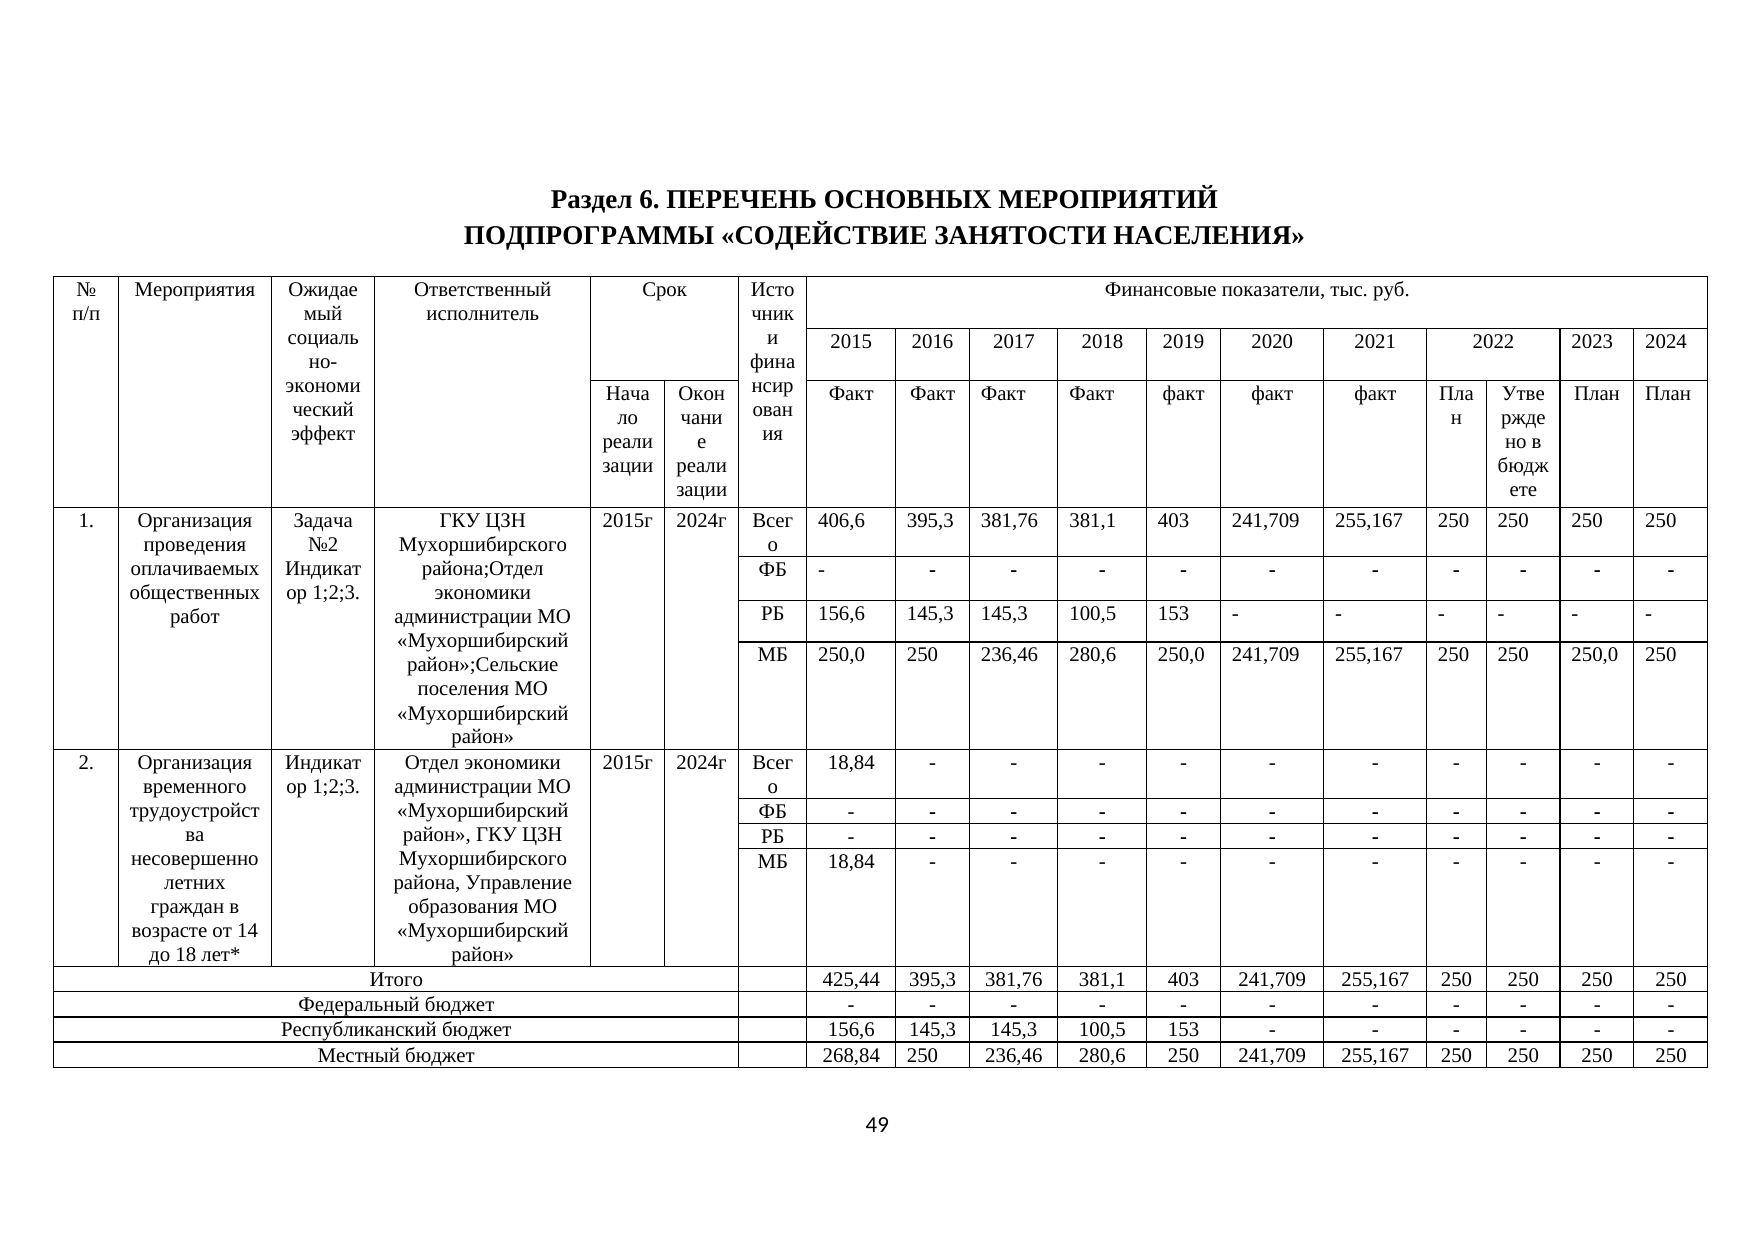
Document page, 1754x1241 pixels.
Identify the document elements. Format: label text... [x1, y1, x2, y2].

table_cell 250 [1487, 508, 1559, 556]
table_header Ожидаемый социально-экономический эффект [272, 277, 374, 507]
table_cell 153 [1147, 601, 1220, 641]
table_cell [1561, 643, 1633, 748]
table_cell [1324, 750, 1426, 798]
table_cell Задача №2 Индикатор 1;2;3. [272, 508, 374, 748]
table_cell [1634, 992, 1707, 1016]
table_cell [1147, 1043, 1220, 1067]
table_cell - [1487, 601, 1559, 641]
list Раздел 6. ПЕРЕЧЕНЬ ОСНОВНЫХ МЕРОПРИЯТИЙ [133, 183, 1636, 214]
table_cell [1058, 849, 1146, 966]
table_cell - [1634, 601, 1707, 641]
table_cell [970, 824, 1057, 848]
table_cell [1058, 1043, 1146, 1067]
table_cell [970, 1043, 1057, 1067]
table_cell 381,76 [970, 508, 1057, 556]
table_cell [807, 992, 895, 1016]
table_cell 2018 [1058, 329, 1146, 379]
table_cell 280,6 [1058, 643, 1146, 748]
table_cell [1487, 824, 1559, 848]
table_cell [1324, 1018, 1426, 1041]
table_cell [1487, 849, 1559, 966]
table_cell 2015 [807, 329, 895, 379]
table_cell МБ [739, 643, 806, 748]
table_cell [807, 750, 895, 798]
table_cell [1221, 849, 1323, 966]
table_cell Утверждено в бюджете [1487, 381, 1559, 507]
table_cell - [1561, 557, 1633, 600]
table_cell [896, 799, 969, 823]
table_cell 241,709 [1221, 643, 1323, 748]
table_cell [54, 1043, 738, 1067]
table_cell факт [1324, 381, 1426, 507]
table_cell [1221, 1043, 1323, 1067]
table_cell 255,167 [1324, 643, 1426, 748]
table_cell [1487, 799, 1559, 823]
table_cell ФБ [739, 557, 806, 600]
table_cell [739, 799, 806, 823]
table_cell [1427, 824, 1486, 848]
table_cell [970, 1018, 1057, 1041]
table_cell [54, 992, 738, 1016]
table_cell 236,46 [970, 643, 1057, 748]
table_cell - [970, 557, 1057, 600]
table_cell План [1561, 381, 1633, 507]
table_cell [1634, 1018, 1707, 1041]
table_cell Факт [896, 381, 969, 507]
table_cell 403 [1147, 508, 1220, 556]
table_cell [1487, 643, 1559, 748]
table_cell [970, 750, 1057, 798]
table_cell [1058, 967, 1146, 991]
table_cell Окончание реализации [665, 381, 738, 507]
table_cell 2022 [1427, 329, 1559, 379]
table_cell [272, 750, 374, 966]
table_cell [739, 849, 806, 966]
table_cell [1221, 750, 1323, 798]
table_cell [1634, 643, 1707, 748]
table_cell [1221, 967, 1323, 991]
table_cell 241,709 [1221, 508, 1323, 556]
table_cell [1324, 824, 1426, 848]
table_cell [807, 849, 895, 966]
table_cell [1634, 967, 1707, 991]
table_header Срок [591, 277, 738, 379]
table_cell 250 [1427, 508, 1486, 556]
table_cell 250 [896, 643, 969, 748]
table_cell 2023 [1561, 329, 1633, 379]
table_cell 2020 [1221, 329, 1323, 379]
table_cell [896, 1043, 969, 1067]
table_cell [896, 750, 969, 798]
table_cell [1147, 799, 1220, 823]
table_cell Факт [970, 381, 1057, 507]
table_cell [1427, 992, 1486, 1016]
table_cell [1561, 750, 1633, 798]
table_cell - [1324, 601, 1426, 641]
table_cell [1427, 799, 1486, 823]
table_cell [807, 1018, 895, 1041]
table_cell факт [1147, 381, 1220, 507]
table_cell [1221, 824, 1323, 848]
table_cell 2024г [665, 508, 738, 748]
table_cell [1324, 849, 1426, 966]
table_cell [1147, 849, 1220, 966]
list ПОДПРОГРАММЫ «СОДЕЙСТВИЕ ЗАНЯТОСТИ НАСЕЛЕНИЯ» [133, 219, 1636, 250]
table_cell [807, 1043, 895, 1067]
table_header Финансовые показатели, тыс. руб. [807, 277, 1707, 328]
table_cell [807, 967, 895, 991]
table_cell 381,1 [1058, 508, 1146, 556]
table_cell 145,3 [896, 601, 969, 641]
table_cell - [1058, 557, 1146, 600]
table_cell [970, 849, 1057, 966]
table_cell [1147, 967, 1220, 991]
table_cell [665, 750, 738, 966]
table_cell - [1427, 557, 1486, 600]
table_cell - [1634, 557, 1707, 600]
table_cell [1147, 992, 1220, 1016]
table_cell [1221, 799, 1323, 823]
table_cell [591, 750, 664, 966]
table_cell - [1147, 557, 1220, 600]
table_cell - [807, 557, 895, 600]
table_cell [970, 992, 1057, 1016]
table_cell Факт [1058, 381, 1146, 507]
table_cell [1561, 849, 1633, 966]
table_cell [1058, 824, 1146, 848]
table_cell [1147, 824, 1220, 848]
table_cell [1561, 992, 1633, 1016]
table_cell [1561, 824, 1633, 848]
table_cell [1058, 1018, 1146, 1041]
table_cell 2024 [1634, 329, 1707, 379]
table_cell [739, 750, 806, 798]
table_cell 2016 [896, 329, 969, 379]
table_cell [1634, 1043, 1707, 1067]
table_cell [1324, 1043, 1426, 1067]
table_cell факт [1221, 381, 1323, 507]
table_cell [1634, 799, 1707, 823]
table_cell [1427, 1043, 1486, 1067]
table_cell 2019 [1147, 329, 1220, 379]
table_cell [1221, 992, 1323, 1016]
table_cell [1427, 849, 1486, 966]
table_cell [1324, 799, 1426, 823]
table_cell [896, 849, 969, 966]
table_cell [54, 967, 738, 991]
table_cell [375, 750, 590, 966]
table_cell - [1221, 601, 1323, 641]
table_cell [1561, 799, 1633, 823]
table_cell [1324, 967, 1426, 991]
table_cell 250 [1561, 508, 1633, 556]
table_cell 2021 [1324, 329, 1426, 379]
table_cell 156,6 [807, 601, 895, 641]
table_cell Факт [807, 381, 895, 507]
table_cell - [1324, 557, 1426, 600]
table_cell Начало реализации [591, 381, 664, 507]
table_cell Организация проведения оплачиваемых общественных работ [119, 508, 271, 748]
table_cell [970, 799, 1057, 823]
table_cell - [1427, 601, 1486, 641]
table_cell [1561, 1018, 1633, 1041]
table_header Источники финансирования [739, 277, 806, 507]
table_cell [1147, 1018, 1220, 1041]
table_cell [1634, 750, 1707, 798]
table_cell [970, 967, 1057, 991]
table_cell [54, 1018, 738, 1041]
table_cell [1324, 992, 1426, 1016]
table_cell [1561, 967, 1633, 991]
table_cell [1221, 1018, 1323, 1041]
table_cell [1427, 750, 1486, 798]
table_cell 250,0 [807, 643, 895, 748]
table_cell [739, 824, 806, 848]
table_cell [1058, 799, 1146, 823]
table_cell 1. [54, 508, 118, 748]
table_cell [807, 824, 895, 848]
table_cell План [1634, 381, 1707, 507]
table_cell 255,167 [1324, 508, 1426, 556]
table_header Мероприятия [119, 277, 271, 507]
table_header № п/п [54, 277, 118, 507]
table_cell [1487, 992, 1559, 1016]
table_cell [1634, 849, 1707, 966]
table_cell 2015г [591, 508, 664, 748]
table_cell - [1561, 601, 1633, 641]
table_cell 406,6 [807, 508, 895, 556]
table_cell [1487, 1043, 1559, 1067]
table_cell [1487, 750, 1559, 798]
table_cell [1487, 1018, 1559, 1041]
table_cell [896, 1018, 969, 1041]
table_cell ГКУ ЦЗН Мухоршибирского района;Отдел экономики администрации МО «Мухоршибирский район»;Сельские поселения МО «Мухоршибирский район» [375, 508, 590, 748]
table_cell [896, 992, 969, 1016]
table_cell - [896, 557, 969, 600]
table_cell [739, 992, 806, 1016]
table_cell 395,3 [896, 508, 969, 556]
table_cell РБ [739, 601, 806, 641]
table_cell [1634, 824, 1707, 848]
table_cell План [1427, 381, 1486, 507]
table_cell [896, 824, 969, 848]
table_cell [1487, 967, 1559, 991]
table_cell Всего [739, 508, 806, 556]
table_cell 100,5 [1058, 601, 1146, 641]
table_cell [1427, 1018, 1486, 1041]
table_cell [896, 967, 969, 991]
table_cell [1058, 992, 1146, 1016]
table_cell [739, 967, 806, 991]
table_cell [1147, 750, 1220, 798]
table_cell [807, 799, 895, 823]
table_cell - [1487, 557, 1559, 600]
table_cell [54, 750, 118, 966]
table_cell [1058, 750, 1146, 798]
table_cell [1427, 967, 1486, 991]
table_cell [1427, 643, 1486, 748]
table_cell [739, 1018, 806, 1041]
table_cell 250 [1634, 508, 1707, 556]
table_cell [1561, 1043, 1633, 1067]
table_cell 250,0 [1147, 643, 1220, 748]
table_cell 145,3 [970, 601, 1057, 641]
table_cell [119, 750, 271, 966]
table_cell 2017 [970, 329, 1057, 379]
table_cell - [1221, 557, 1323, 600]
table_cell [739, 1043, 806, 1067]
table_header Ответственный исполнитель [375, 277, 590, 507]
